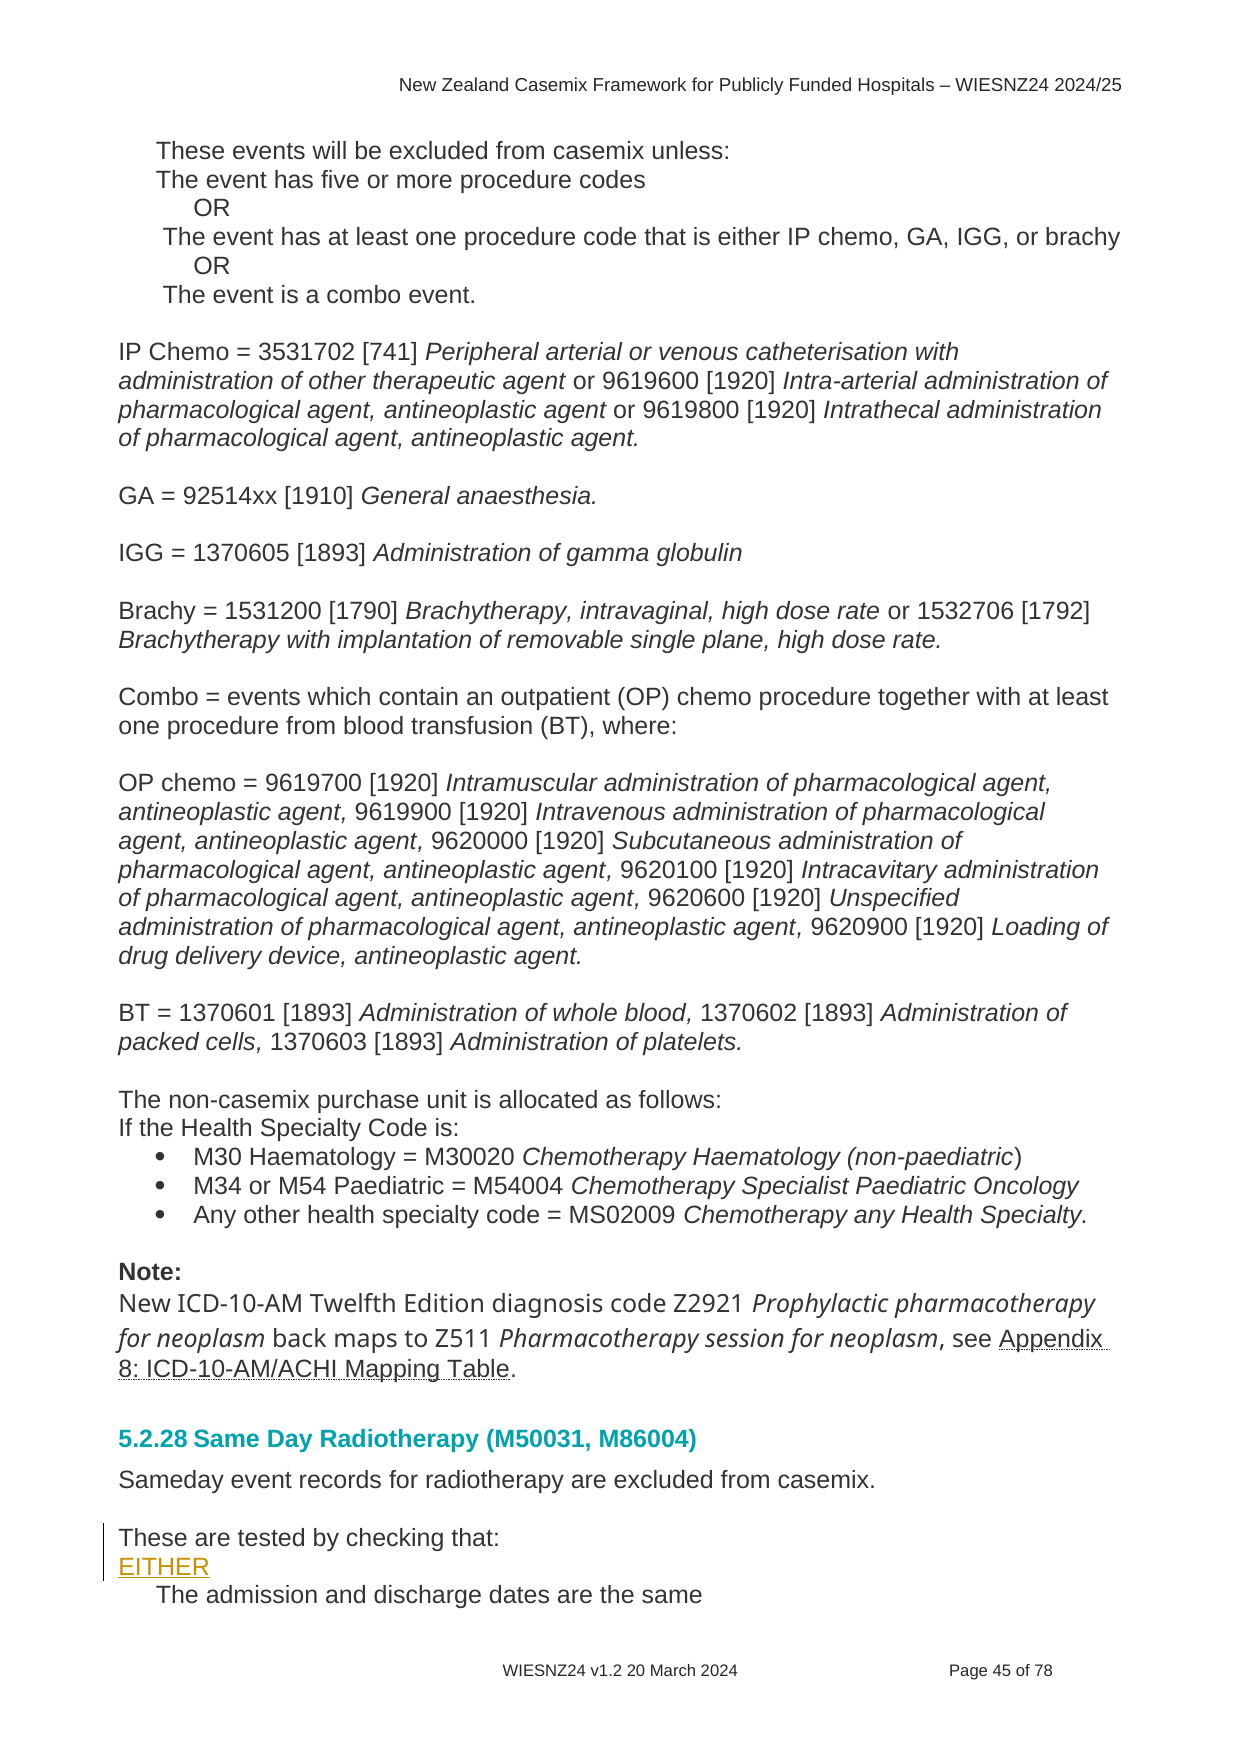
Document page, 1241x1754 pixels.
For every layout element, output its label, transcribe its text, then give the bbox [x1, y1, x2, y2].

text OR [118, 251, 1122, 279]
text IGG = 1370605 [1893] Administration of gamma globulin [118, 538, 1122, 567]
text BT = 1370601 [1893] Administration of whole blood, 1370602 [1893] Administration of packed cells, 1370603 [1893] Administration of platelets. [118, 998, 1122, 1056]
text Note: [118, 1257, 1122, 1286]
list M34 or M54 Paediatric = M54004 Chemotherapy Specialist Paediatric Oncology [156, 1171, 1122, 1200]
subtitle Same Day Radiotherapy (M50031, M86004) [118, 1424, 1122, 1453]
text The event has five or more procedure codes [156, 164, 1122, 193]
text New ICD-10-AM Twelfth Edition diagnosis code Z2921 Prophylactic pharmacotherapy for neoplasm back maps to Z511 Pharmacotherapy session for neoplasm, see Appendix 8: ICD-10-AM/ACHI Mapping Table. [118, 1286, 1122, 1383]
text The admission and discharge dates are the same [118, 1581, 1122, 1609]
text GA = 92514xx [1910] General anaesthesia. [118, 481, 1122, 509]
text Combo = events which contain an outpatient (OP) chemo procedure together with at least one procedure from blood transfusion (BT), where: [118, 682, 1122, 739]
text The event has at least one procedure code that is either IP chemo, GA, IGG, or brachy [162, 222, 1122, 251]
text Sameday event records for radiotherapy are excluded from casemix. [118, 1466, 1122, 1494]
text These are tested by checking that: [118, 1523, 1122, 1552]
text The event is a combo event. [162, 279, 1122, 308]
text IP Chemo = 3531702 [741] Peripheral arterial or venous catheterisation with administration of other therapeutic agent or 9619600 [1920] Intra-arterial administration of pharmacological agent, antineoplastic agent or 9619800 [1920] Intrathecal administration of pharmacological agent, antineoplastic agent. [118, 337, 1122, 452]
text OP chemo = 9619700 [1920] Intramuscular administration of pharmacological agent, antineoplastic agent, 9619900 [1920] Intravenous administration of pharmacological agent, antineoplastic agent, 9620000 [1920] Subcutaneous administration of pharmacological agent, antineoplastic agent, 9620100 [1920] Intracavitary administration of pharmacological agent, antineoplastic agent, 9620600 [1920] Unspecified administration of pharmacological agent, antineoplastic agent, 9620900 [1920] Loading of drug delivery device, antineoplastic agent. [118, 768, 1122, 969]
text OR [118, 193, 1122, 222]
list Any other health specialty code = MS02009 Chemotherapy any Health Specialty. [156, 1200, 1122, 1229]
list M30 Haematology = M30020 Chemotherapy Haematology (non-paediatric) [156, 1142, 1122, 1171]
text Brachy = 1531200 [1790] Brachytherapy, intravaginal, high dose rate or 1532706 [1792] Brachytherapy with implantation of removable single plane, high dose rate. [118, 596, 1122, 653]
text If the Health Specialty Code is: [118, 1113, 1122, 1142]
text The non-casemix purchase unit is allocated as follows: [118, 1084, 1122, 1113]
text These events will be excluded from casemix unless: [156, 136, 1122, 164]
